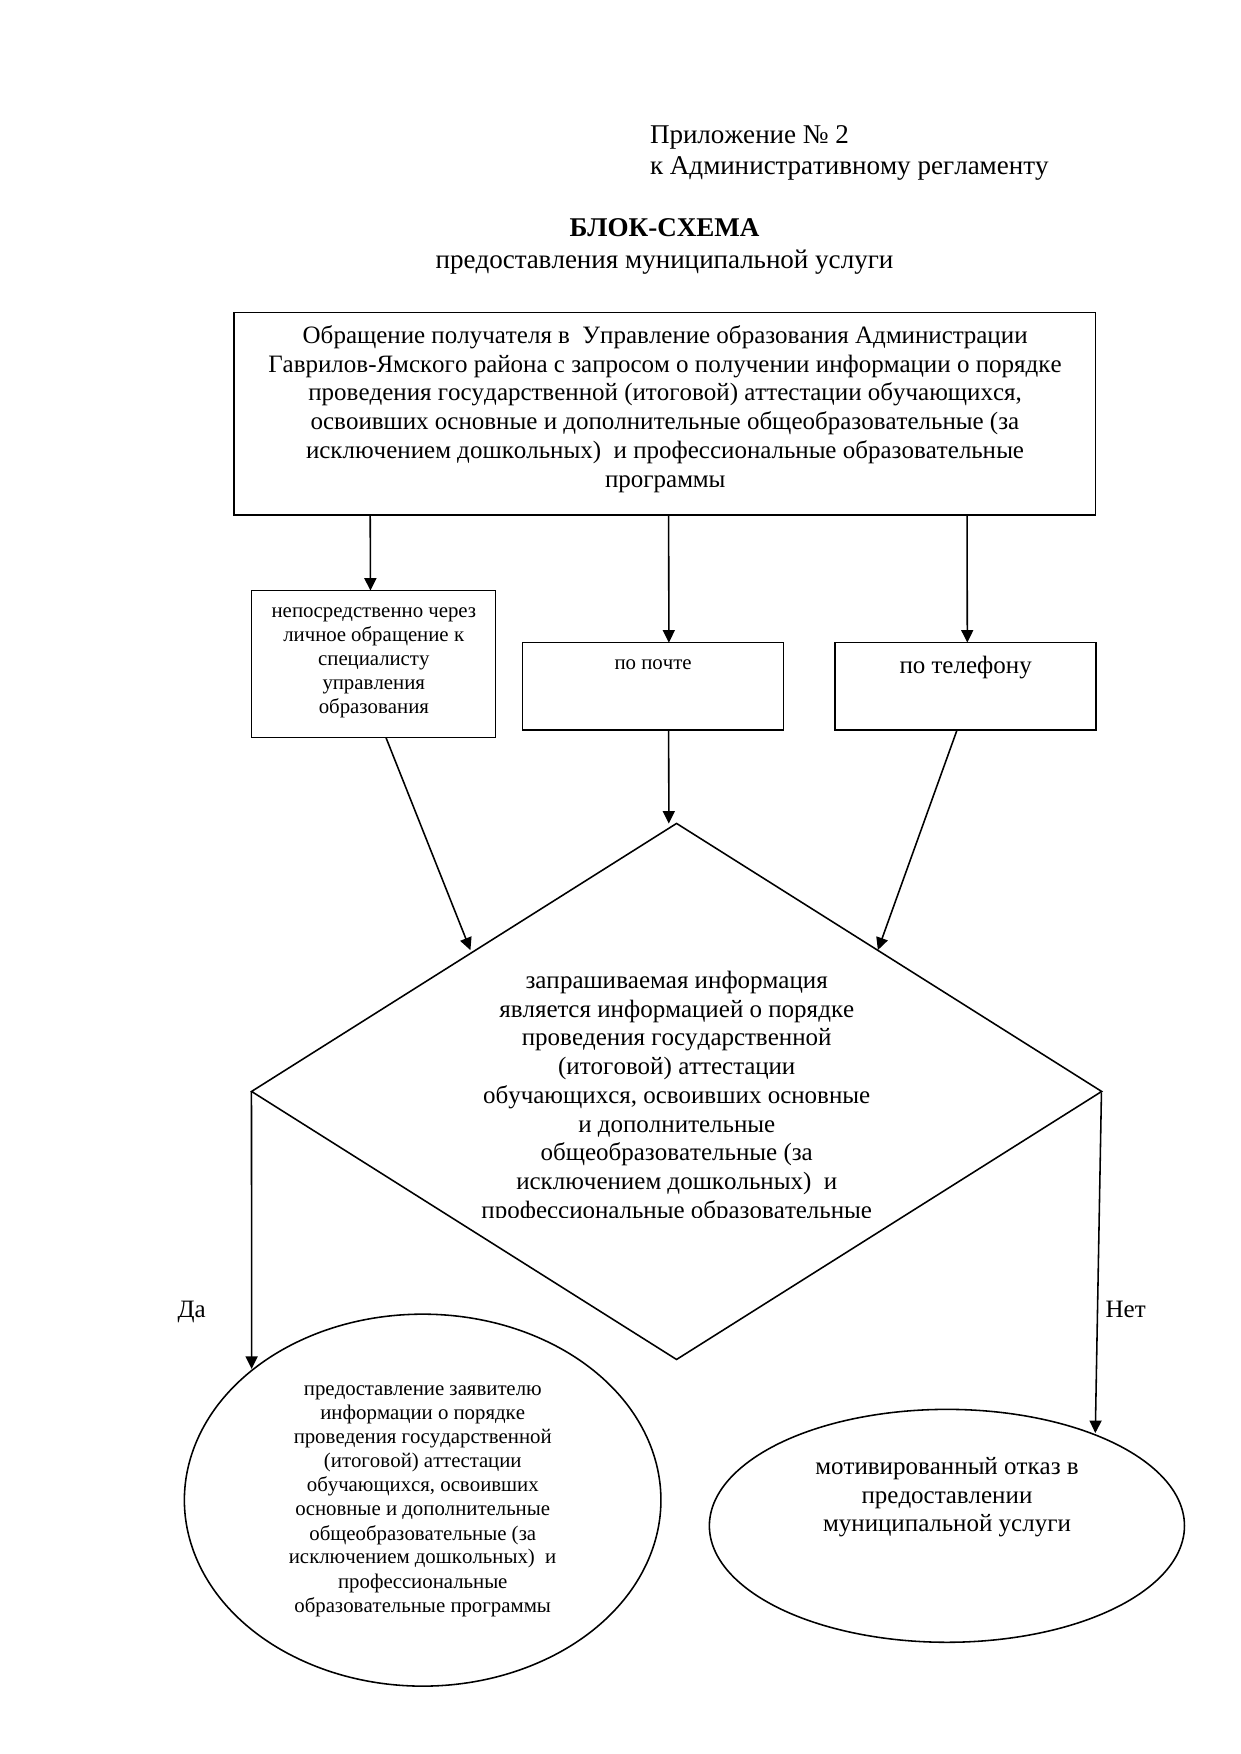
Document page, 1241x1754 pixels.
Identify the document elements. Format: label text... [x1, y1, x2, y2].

text Да Нет [253, 1294, 615, 1323]
text Да Нет [738, 1294, 1097, 1323]
text Приложение № 2 [650, 118, 1152, 149]
text к Административному регламенту [650, 149, 1152, 180]
text БЛОК-СХЕМА [177, 212, 1152, 243]
text Да Нет [177, 1294, 250, 1323]
text Да Нет [1099, 1294, 1152, 1323]
text предоставления муниципальной услуги [177, 243, 1152, 274]
